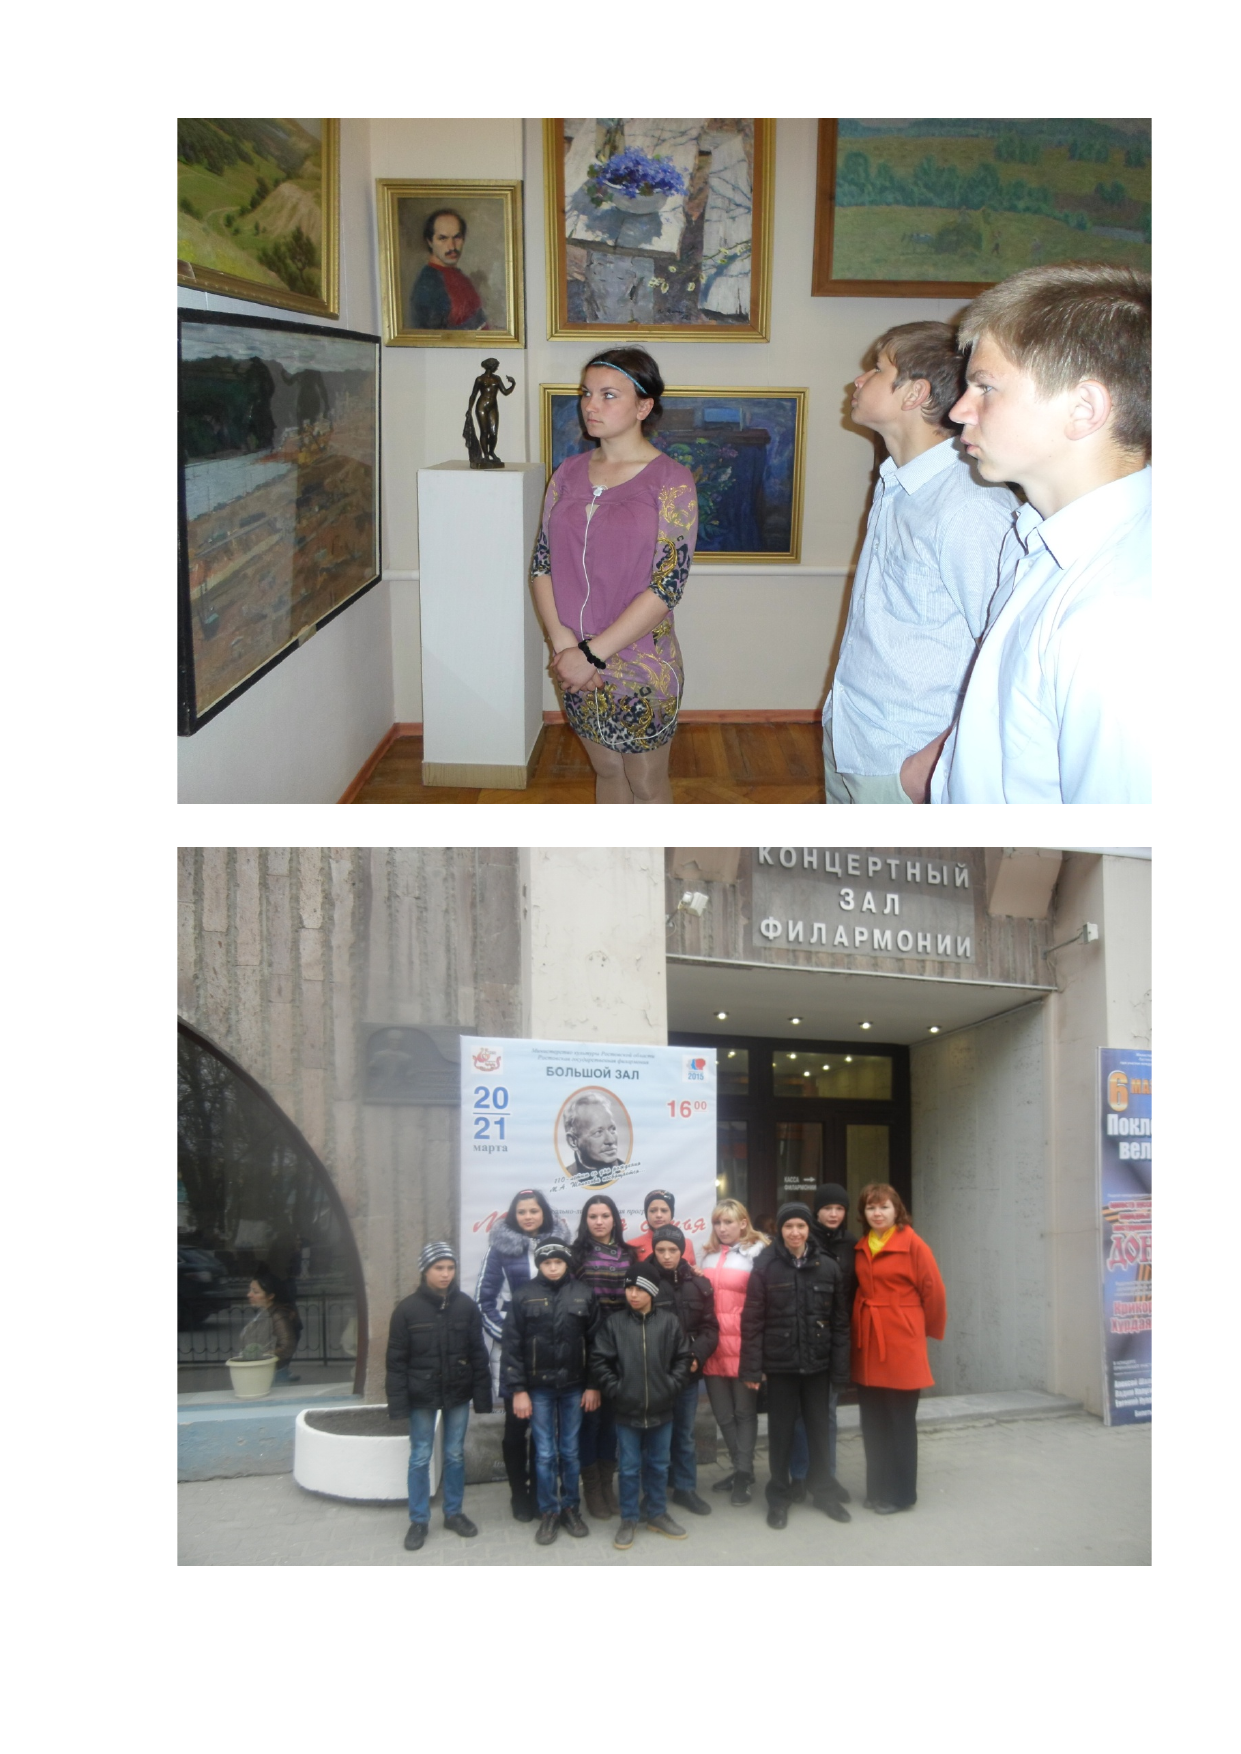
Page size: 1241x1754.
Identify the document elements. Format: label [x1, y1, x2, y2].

picture [177, 118, 1152, 804]
picture [177, 847, 1152, 1566]
